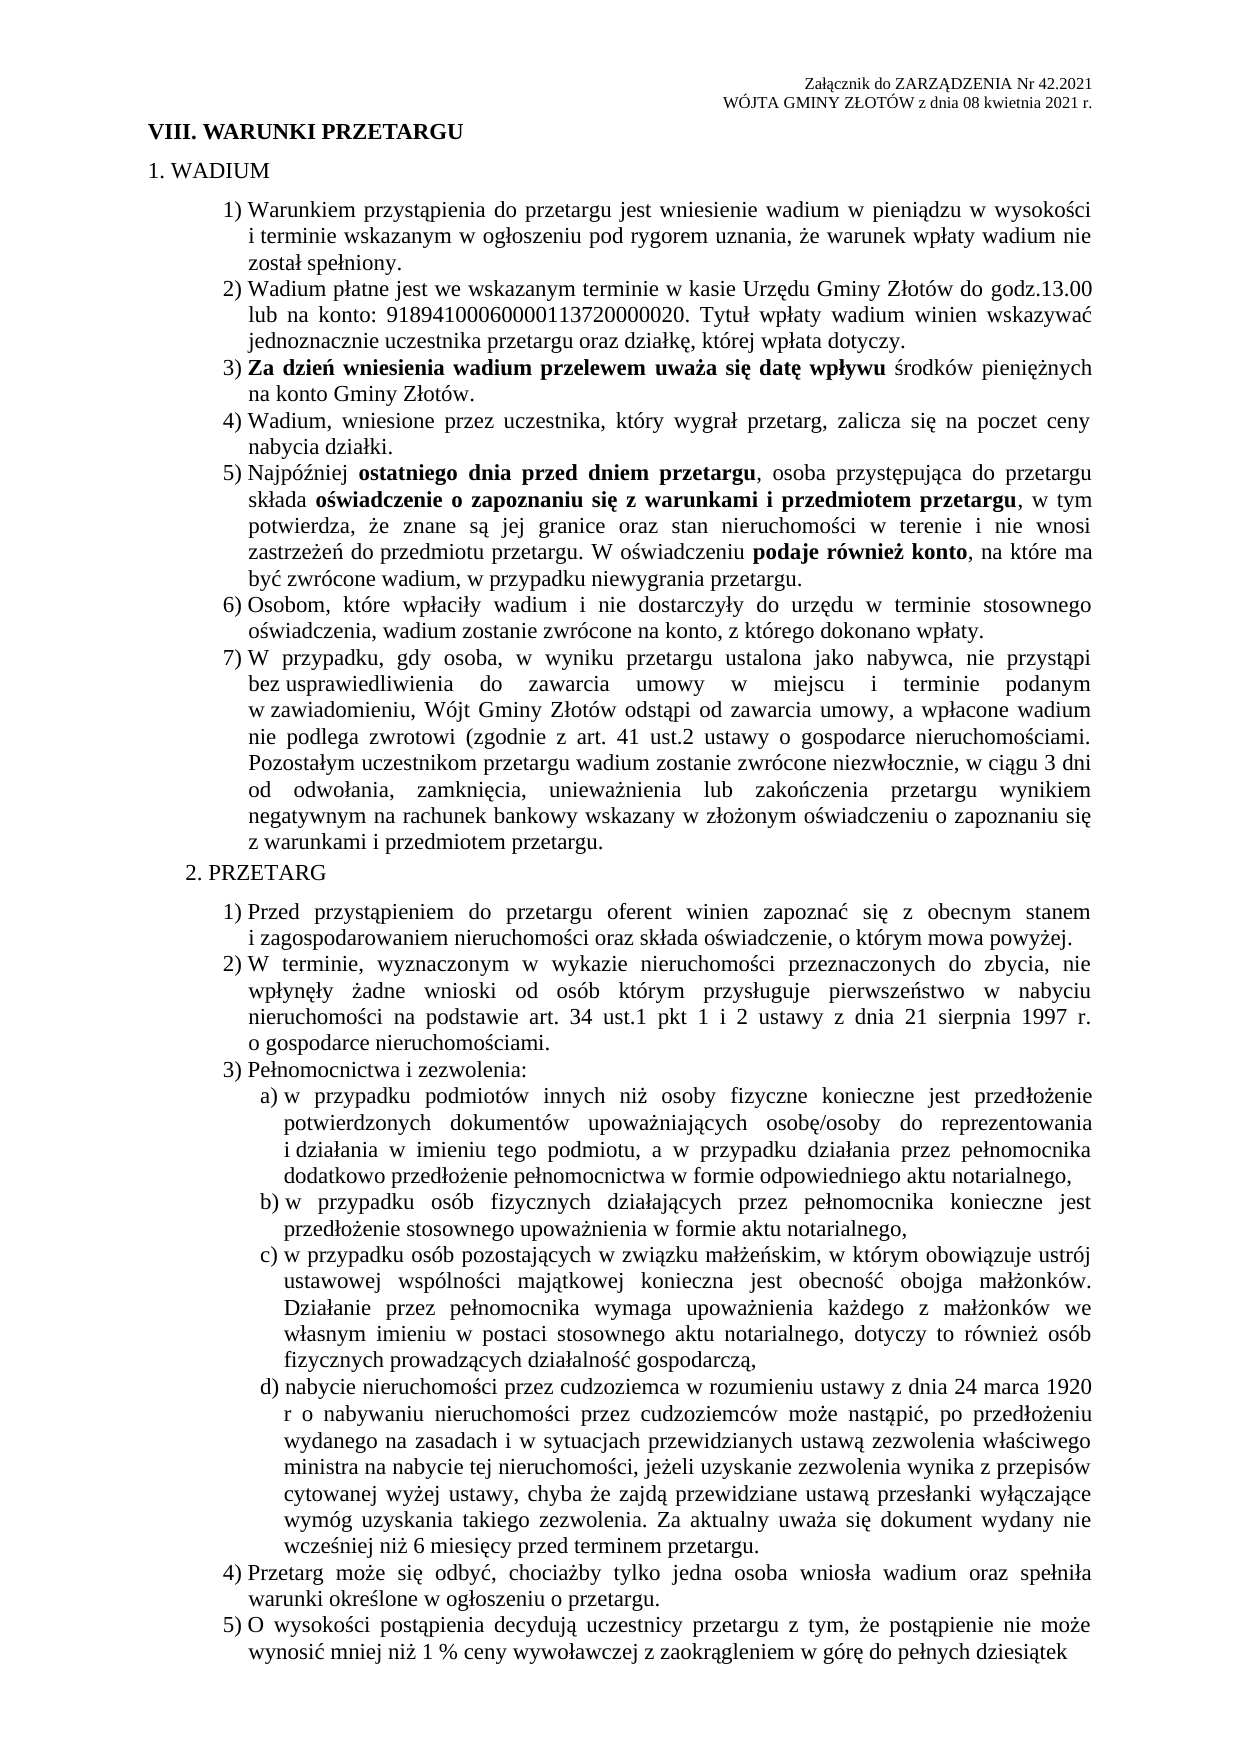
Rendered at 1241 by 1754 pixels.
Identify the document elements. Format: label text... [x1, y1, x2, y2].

subtitle WARUNKI PRZETARGU [148, 118, 1092, 144]
subtitle Przetarg może się odbyć, chociażby tylko jedna osoba wniosła wadium oraz spełniła warunki określone w ogłoszeniu o przetargu. [223, 1559, 1092, 1611]
subtitle w przypadku osób fizycznych działających przez pełnomocnika konieczne jest przedłożenie stosownego upoważnienia w formie aktu notarialnego, [260, 1188, 1092, 1241]
subtitle w przypadku podmiotów innych niż osoby fizyczne konieczne jest przedłożenie potwierdzonych dokumentów upoważniających osobę/osoby do reprezentowania i działania w imieniu tego podmiotu, a w przypadku działania przez pełnomocnika dodatkowo przedłożenie pełnomocnictwa w formie odpowiedniego aktu notarialnego, [260, 1082, 1092, 1188]
subtitle Za dzień wniesienia wadium przelewem uważa się datę wpływu środków pieniężnych na konto Gminy Złotów. [223, 354, 1092, 407]
subtitle Osobom, które wpłaciły wadium i nie dostarczyły do urzędu w terminie stosownego oświadczenia, wadium zostanie zwrócone na konto, z którego dokonano wpłaty. [223, 591, 1092, 644]
subtitle Wadium płatne jest we wskazanym terminie w kasie Urzędu Gminy Złotów do godz.13.00 lub na konto: 91894100060000113720000020. Tytuł wpłaty wadium winien wskazywać jednoznacznie uczestnika przetargu oraz działkę, której wpłata dotyczy. [223, 275, 1092, 354]
subtitle Wadium, wniesione przez uczestnika, który wygrał przetarg, zalicza się na poczet ceny nabycia działki. [223, 407, 1092, 459]
subtitle w przypadku osób pozostających w związku małżeńskim, w którym obowiązuje ustrój ustawowej wspólności majątkowej konieczna jest obecność obojga małżonków. Działanie przez pełnomocnika wymaga upoważnienia każdego z małżonków we własnym imieniu w postaci stosownego aktu notarialnego, dotyczy to również osób fizycznych prowadzących działalność gospodarczą, [260, 1241, 1092, 1373]
subtitle Przed przystąpieniem do przetargu oferent winien zapoznać się z obecnym stanem i zagospodarowaniem nieruchomości oraz składa oświadczenie, o którym mowa powyżej. [223, 898, 1092, 950]
subtitle W przypadku, gdy osoba, w wyniku przetargu ustalona jako nabywca, nie przystąpi bez usprawiedliwienia do zawarcia umowy w miejscu i terminie podanym w zawiadomieniu, Wójt Gminy Złotów odstąpi od zawarcia umowy, a wpłacone wadium nie podlega zwrotowi (zgodnie z art. 41 ust.2 ustawy o gospodarce nieruchomościami. Pozostałym uczestnikom przetargu wadium zostanie zwrócone niezwłocznie, w ciągu 3 dni od odwołania, zamknięcia, unieważnienia lub zakończenia przetargu wynikiem negatywnym na rachunek bankowy wskazany w złożonym oświadczeniu o zapoznaniu się z warunkami i przedmiotem przetargu. [223, 644, 1092, 855]
list WADIUM [148, 157, 1092, 183]
subtitle W terminie, wyznaczonym w wykazie nieruchomości przeznaczonych do zbycia, nie wpłynęły żadne wnioski od osób którym przysługuje pierwszeństwo w nabyciu nieruchomości na podstawie art. 34 ust.1 pkt 1 i 2 ustawy z dnia 21 sierpnia 1997 r. o gospodarce nieruchomościami. [223, 950, 1092, 1056]
subtitle nabycie nieruchomości przez cudzoziemca w rozumieniu ustawy z dnia 24 marca 1920 r o nabywaniu nieruchomości przez cudzoziemców może nastąpić, po przedłożeniu wydanego na zasadach i w sytuacjach przewidzianych ustawą zezwolenia właściwego ministra na nabycie tej nieruchomości, jeżeli uzyskanie zezwolenia wynika z przepisów cytowanej wyżej ustawy, chyba że zajdą przewidziane ustawą przesłanki wyłączające wymóg uzyskania takiego zezwolenia. Za aktualny uważa się dokument wydany nie wcześniej niż 6 miesięcy przed terminem przetargu. [260, 1373, 1092, 1559]
subtitle O wysokości postąpienia decydują uczestnicy przetargu z tym, że postąpienie nie może wynosić mniej niż 1 % ceny wywoławczej z zaokrągleniem w górę do pełnych dziesiątek [223, 1611, 1092, 1664]
subtitle Warunkiem przystąpienia do przetargu jest wniesienie wadium w pieniądzu w wysokości i terminie wskazanym w ogłoszeniu pod rygorem uznania, że warunek wpłaty wadium nie został spełniony. [223, 196, 1092, 275]
subtitle Pełnomocnictwa i zezwolenia: [223, 1056, 1092, 1082]
subtitle Najpóźniej ostatniego dnia przed dniem przetargu, osoba przystępująca do przetargu składa oświadczenie o zapoznaniu się z warunkami i przedmiotem przetargu, w tym potwierdza, że znane są jej granice oraz stan nieruchomości w terenie i nie wnosi zastrzeżeń do przedmiotu przetargu. W oświadczeniu podaje również konto, na które ma być zwrócone wadium, w przypadku niewygrania przetargu. [223, 459, 1092, 591]
subtitle PRZETARG [185, 859, 1092, 885]
